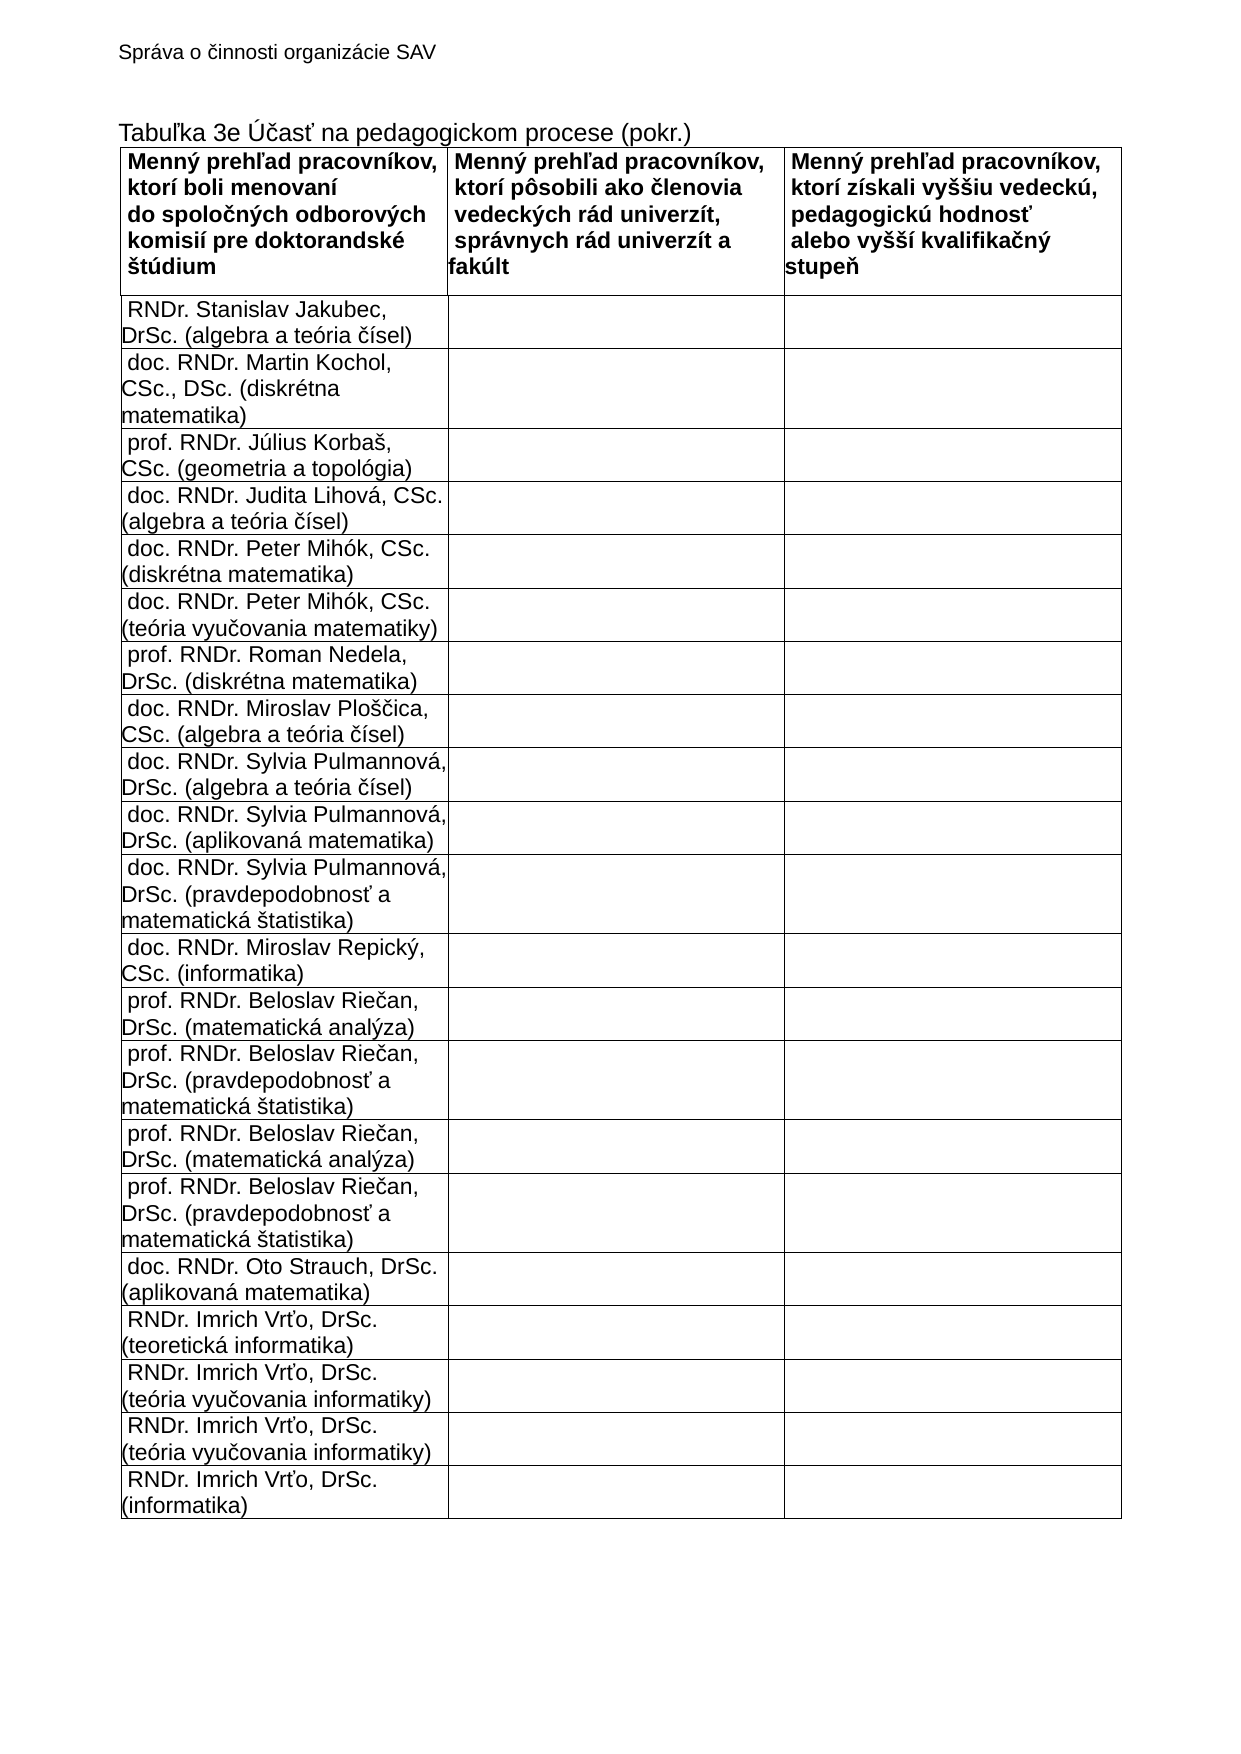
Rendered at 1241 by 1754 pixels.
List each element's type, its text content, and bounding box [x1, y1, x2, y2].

table_cell doc. RNDr. Miroslav Ploščica, CSc. (algebra a teória čísel) [122, 695, 448, 747]
table_cell prof. RNDr. Beloslav Riečan, DrSc. (pravdepodobnosť a matematická štatistika) [122, 1041, 448, 1119]
table_cell prof. RNDr. Július Korbaš, CSc. (geometria a topológia) [122, 429, 448, 481]
table_cell [785, 589, 1121, 641]
table_cell [785, 802, 1121, 854]
table_cell [449, 1253, 784, 1305]
table_cell doc. RNDr. Peter Mihók, CSc. (teória vyučovania matematiky) [122, 589, 448, 641]
table_cell [449, 695, 784, 747]
table_cell doc. RNDr. Martin Kochol, CSc., DSc. (diskrétna matematika) [122, 349, 448, 428]
table_cell [449, 802, 784, 854]
table_cell [785, 1253, 1121, 1305]
table_cell RNDr. Imrich Vrťo, DrSc. (informatika) [122, 1466, 448, 1518]
table_cell [449, 429, 784, 481]
table_cell [785, 1360, 1121, 1412]
table_cell RNDr. Stanislav Jakubec, DrSc. (algebra a teória čísel) [122, 296, 448, 348]
table_cell [449, 748, 784, 801]
table_cell doc. RNDr. Peter Mihók, CSc. (diskrétna matematika) [122, 535, 448, 588]
table_header Menný prehľad pracovníkov, ktorí získali vyššiu vedeckú, pedagogickú hodnosť alebo vyšší kvalifikačný stupeň [785, 148, 1121, 294]
table_cell doc. RNDr. Miroslav Repický, CSc. (informatika) [122, 934, 448, 987]
table_cell [449, 1306, 784, 1359]
table_cell [785, 934, 1121, 987]
table_header Menný prehľad pracovníkov, ktorí pôsobili ako členovia vedeckých rád univerzít, správnych rád univerzít a fakúlt [448, 148, 784, 294]
table_cell prof. RNDr. Beloslav Riečan, DrSc. (pravdepodobnosť a matematická štatistika) [122, 1174, 448, 1252]
table_header Menný prehľad pracovníkov, ktorí boli menovaní do spoločných odborových komisií pre doktorandské štúdium [121, 148, 447, 294]
table_cell [785, 1120, 1121, 1173]
table_cell prof. RNDr. Beloslav Riečan, DrSc. (matematická analýza) [122, 988, 448, 1040]
table_cell doc. RNDr. Judita Lihová, CSc. (algebra a teória čísel) [122, 482, 448, 534]
table_cell [449, 1466, 784, 1518]
table_cell [449, 1041, 784, 1119]
table_cell [785, 642, 1121, 694]
table_cell [449, 349, 784, 428]
table_cell [785, 695, 1121, 747]
table_cell [785, 296, 1121, 348]
table_cell prof. RNDr. Beloslav Riečan, DrSc. (matematická analýza) [122, 1120, 448, 1173]
table_cell [449, 1413, 784, 1465]
table_cell [449, 642, 784, 694]
table_cell [449, 934, 784, 987]
table_cell RNDr. Imrich Vrťo, DrSc. (teória vyučovania informatiky) [122, 1360, 448, 1412]
table_cell [449, 535, 784, 588]
table_cell [785, 1174, 1121, 1252]
table_cell RNDr. Imrich Vrťo, DrSc. (teória vyučovania informatiky) [122, 1413, 448, 1465]
table_cell [449, 855, 784, 933]
table_cell doc. RNDr. Sylvia Pulmannová, DrSc. (pravdepodobnosť a matematická štatistika) [122, 855, 448, 933]
table_cell [785, 1413, 1121, 1465]
table_cell [785, 748, 1121, 801]
table_cell prof. RNDr. Roman Nedela, DrSc. (diskrétna matematika) [122, 642, 448, 694]
table_cell [785, 349, 1121, 428]
table_cell [449, 296, 784, 348]
table_cell [785, 988, 1121, 1040]
table_cell doc. RNDr. Sylvia Pulmannová, DrSc. (algebra a teória čísel) [122, 748, 448, 801]
table_cell [785, 855, 1121, 933]
table_cell doc. RNDr. Oto Strauch, DrSc. (aplikovaná matematika) [122, 1253, 448, 1305]
table_cell [449, 1174, 784, 1252]
table_cell [785, 482, 1121, 534]
table_cell [449, 482, 784, 534]
table_cell [449, 988, 784, 1040]
table_cell [449, 1120, 784, 1173]
table_cell [449, 589, 784, 641]
text Tabuľka 3e Účasť na pedagogickom procese (pokr.) [118, 118, 1122, 147]
table_cell [785, 1466, 1121, 1518]
table_cell doc. RNDr. Sylvia Pulmannová, DrSc. (aplikovaná matematika) [122, 802, 448, 854]
table_cell [785, 1041, 1121, 1119]
table_cell [785, 429, 1121, 481]
table_cell [785, 535, 1121, 588]
table_cell [785, 1306, 1121, 1359]
table_cell RNDr. Imrich Vrťo, DrSc. (teoretická informatika) [122, 1306, 448, 1359]
table_cell [449, 1360, 784, 1412]
